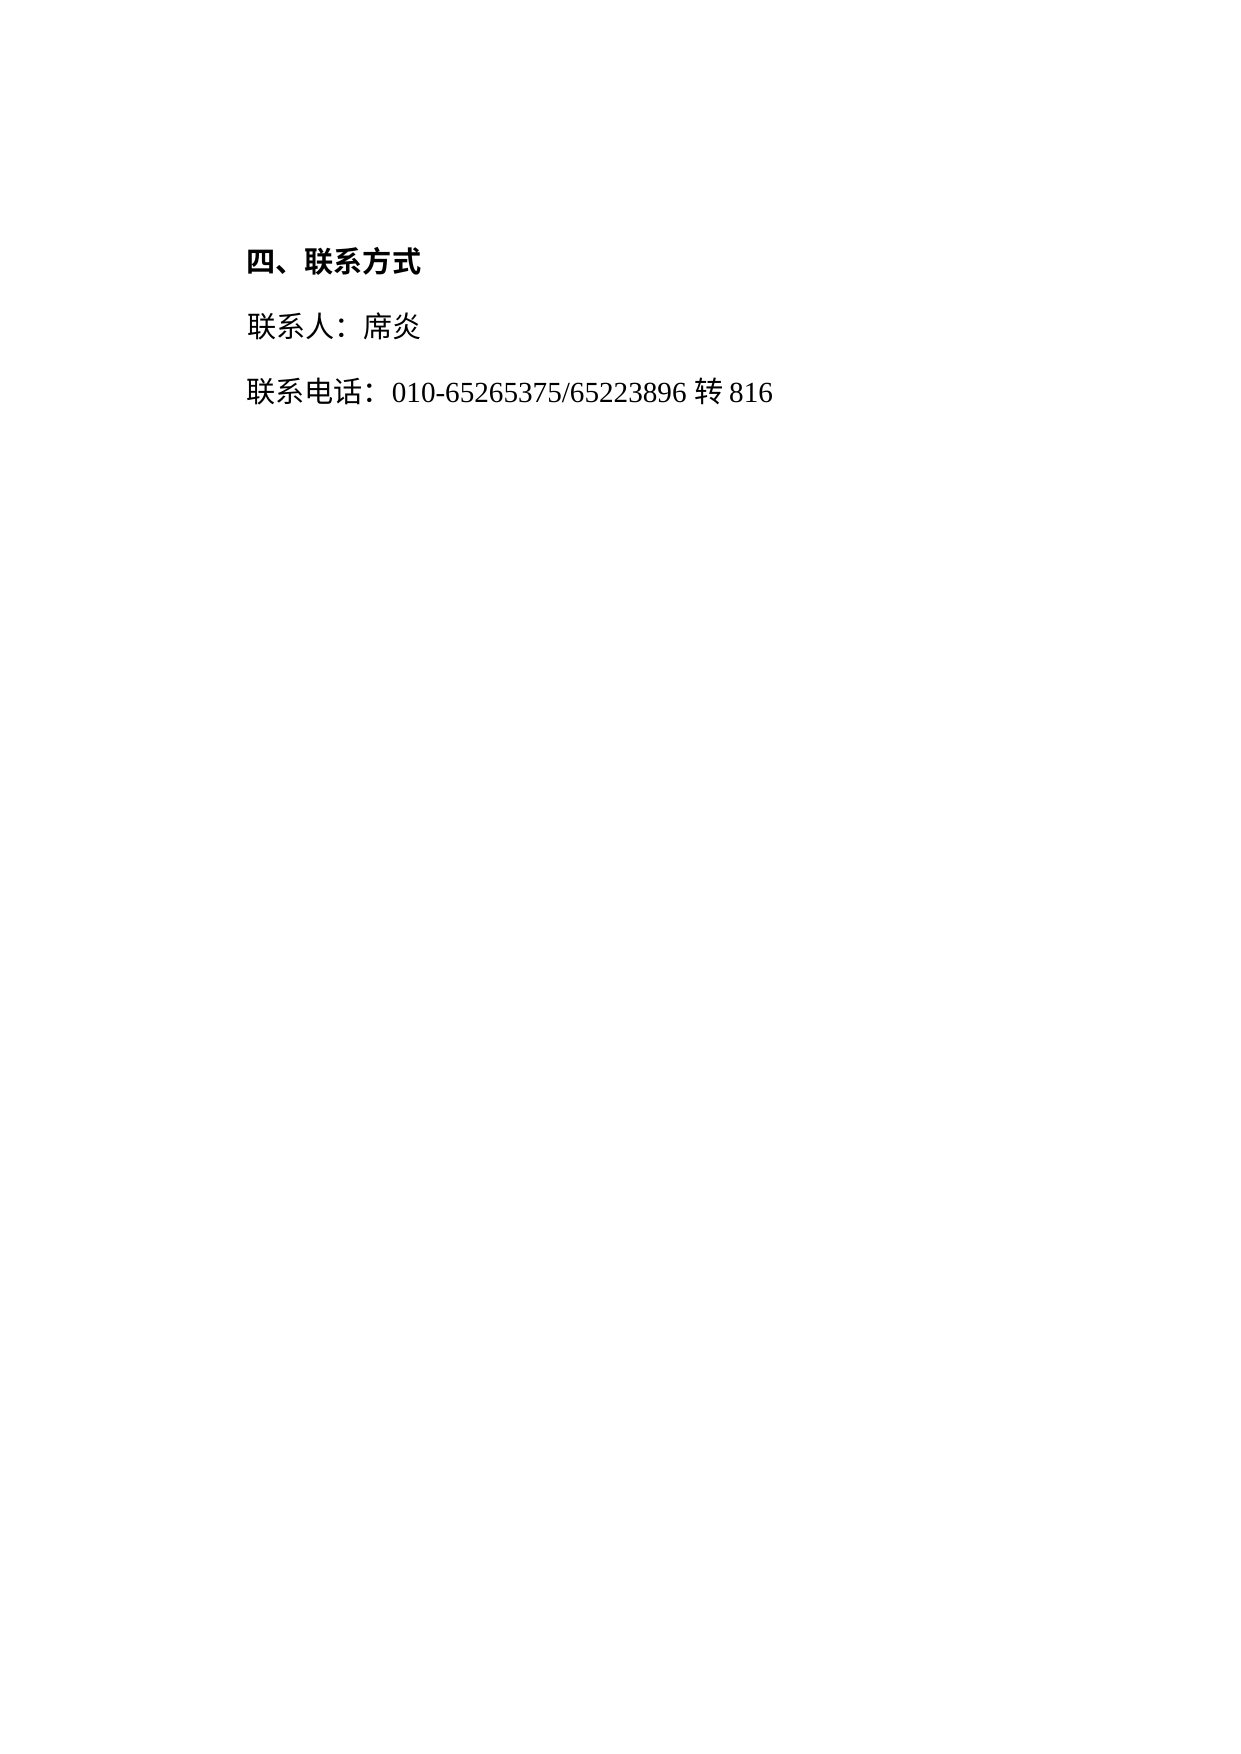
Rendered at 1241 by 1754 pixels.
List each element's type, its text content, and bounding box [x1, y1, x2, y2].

text 联系电话：010-65265375/65223896 转816 [187, 357, 1053, 422]
text 四、联系方式 [187, 227, 1053, 292]
text 联系人：席炎 [187, 292, 1053, 357]
